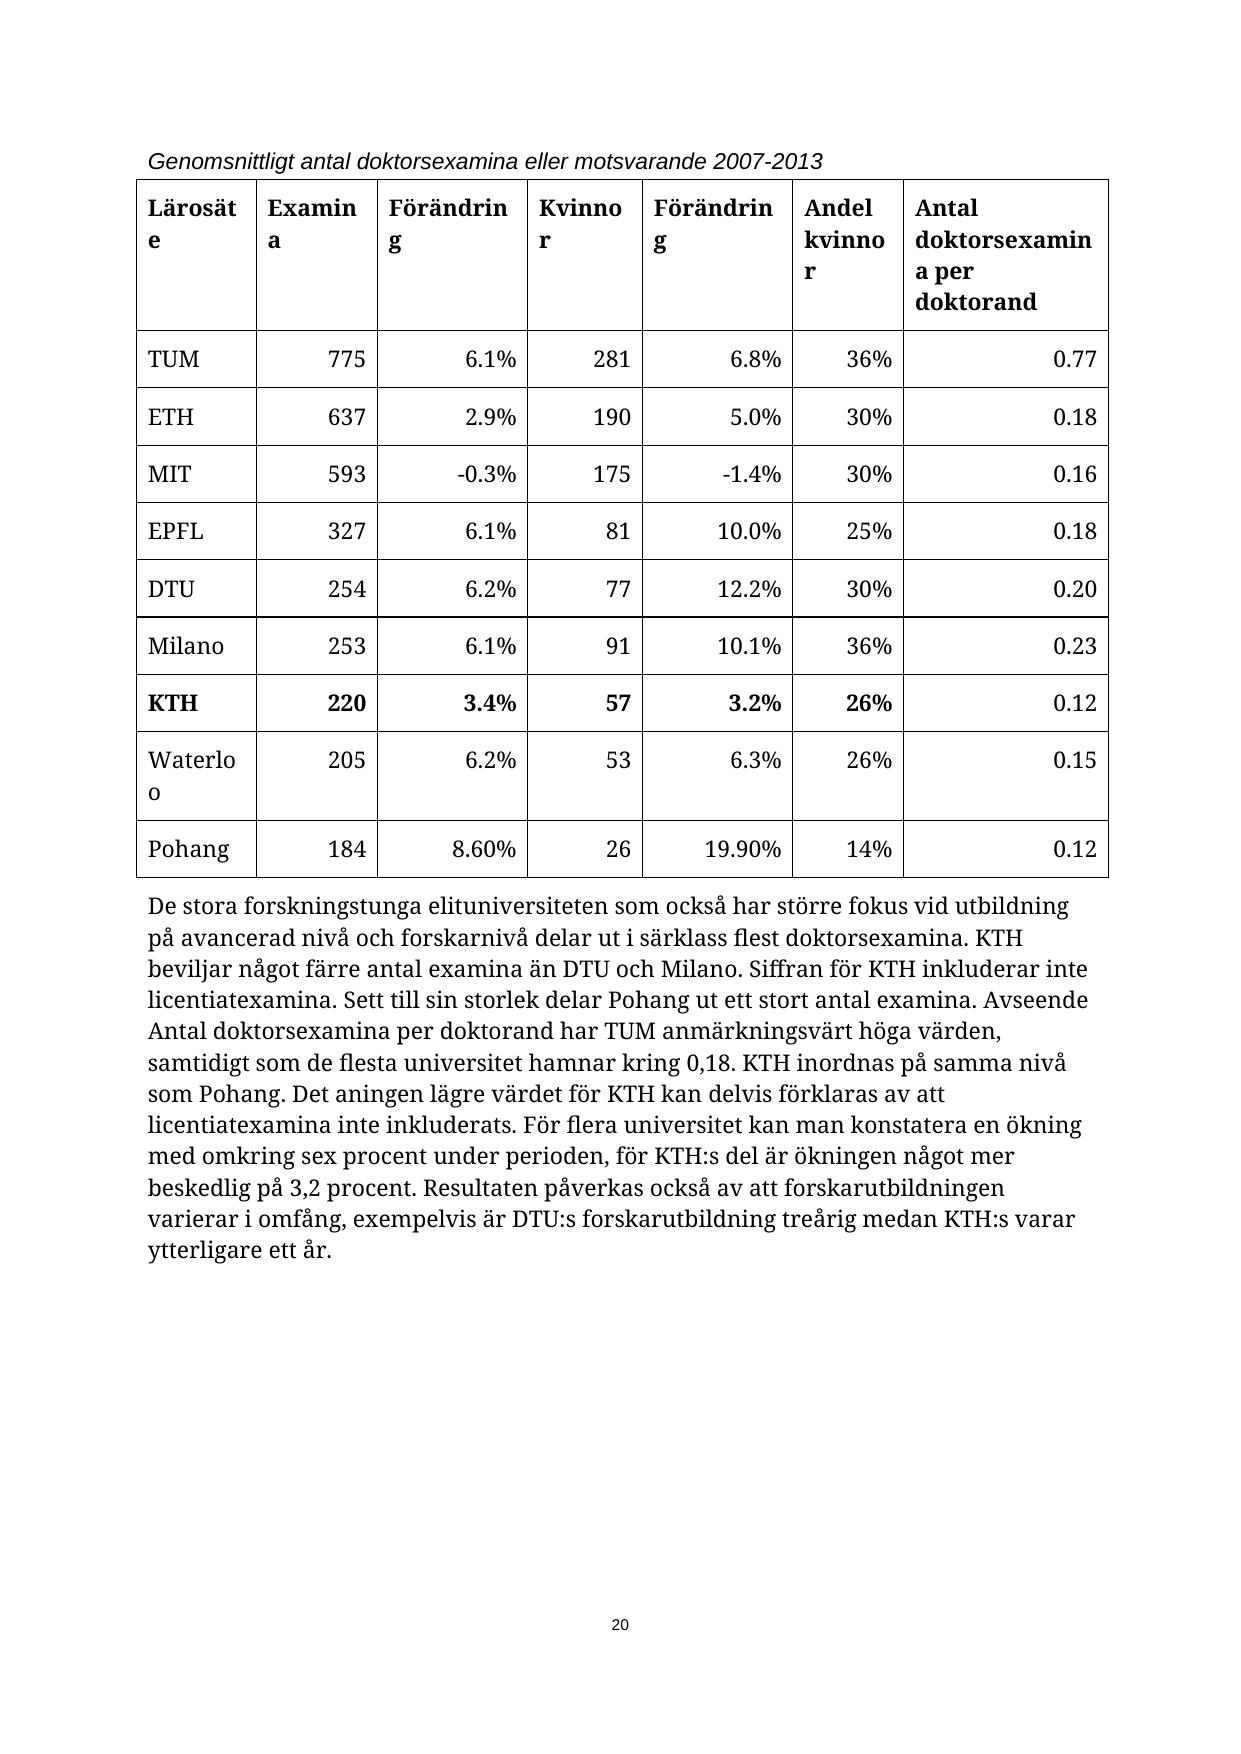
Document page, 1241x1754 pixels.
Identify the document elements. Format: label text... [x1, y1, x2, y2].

table_cell ETH [137, 388, 256, 444]
table_cell 6.1% [378, 503, 527, 559]
table_cell 26% [793, 675, 903, 731]
table_cell 3.2% [643, 675, 792, 731]
table_cell TUM [137, 331, 256, 387]
table_header Förändring [378, 180, 527, 330]
table_cell 0.15 [904, 732, 1108, 819]
table_cell 0.12 [904, 821, 1108, 877]
table_cell 253 [257, 618, 377, 674]
table_cell DTU [137, 560, 256, 616]
table_cell 6.3% [643, 732, 792, 819]
table_cell KTH [137, 675, 256, 731]
table_cell 0.18 [904, 388, 1108, 444]
table_cell 220 [257, 675, 377, 731]
table_cell 0.20 [904, 560, 1108, 616]
table_cell 184 [257, 821, 377, 877]
table_cell 0.77 [904, 331, 1108, 387]
table_cell Waterloo [137, 732, 256, 819]
table_cell EPFL [137, 503, 256, 559]
table_cell 6.1% [378, 618, 527, 674]
table_cell 593 [257, 446, 377, 502]
table_cell 0.23 [904, 618, 1108, 674]
table_cell 30% [793, 388, 903, 444]
table_cell 30% [793, 560, 903, 616]
table_header Kvinnor [528, 180, 642, 330]
table_cell 12.2% [643, 560, 792, 616]
table_cell 281 [528, 331, 642, 387]
subtitle Genomsnittligt antal doktorsexamina eller motsvarande 2007-2013 [148, 148, 1093, 175]
table_cell 26% [793, 732, 903, 819]
table_cell 0.12 [904, 675, 1108, 731]
table_cell 30% [793, 446, 903, 502]
table_cell 0.18 [904, 503, 1108, 559]
table_cell 6.2% [378, 560, 527, 616]
table_cell 6.1% [378, 331, 527, 387]
table_cell -1.4% [643, 446, 792, 502]
table_header Andel kvinnor [793, 180, 903, 330]
table_cell 3.4% [378, 675, 527, 731]
table_cell 775 [257, 331, 377, 387]
table_cell 327 [257, 503, 377, 559]
text De stora forskningstunga elituniversiteten som också har större fokus vid utbildning på avancerad nivå och forskarnivå delar ut i särklass flest doktorsexamina. KTH beviljar något färre antal examina än DTU och Milano. Siffran för KTH inkluderar inte licentiatexamina. Sett till sin storlek delar Pohang ut ett stort antal examina. Avseende Antal doktorsexamina per doktorand har TUM anmärkningsvärt höga värden, samtidigt som de flesta universitet hamnar kring 0,18. KTH inordnas på samma nivå som Pohang. Det aningen lägre värdet för KTH kan delvis förklaras av att licentiatexamina inte inkluderats. För flera universitet kan man konstatera en ökning med omkring sex procent under perioden, för KTH:s del är ökningen något mer beskedlig på 3,2 procent. Resultaten påverkas också av att forskarutbildningen varierar i omfång, exempelvis är DTU:s forskarutbildning treårig medan KTH:s varar ytterligare ett år. [148, 890, 1093, 1265]
table_cell 19.90% [643, 821, 792, 877]
table_cell 190 [528, 388, 642, 444]
table_cell 77 [528, 560, 642, 616]
table_cell 5.0% [643, 388, 792, 444]
table_cell 6.8% [643, 331, 792, 387]
table_header Antal doktorsexamina per doktorand [904, 180, 1108, 330]
table_cell 10.1% [643, 618, 792, 674]
table_cell 36% [793, 331, 903, 387]
table_header Examina [257, 180, 377, 330]
table_cell 175 [528, 446, 642, 502]
table_cell 0.16 [904, 446, 1108, 502]
table_cell 36% [793, 618, 903, 674]
table_cell 57 [528, 675, 642, 731]
table_cell 8.60% [378, 821, 527, 877]
table_cell 14% [793, 821, 903, 877]
table_cell 25% [793, 503, 903, 559]
table_cell Milano [137, 618, 256, 674]
table_header Förändring [643, 180, 792, 330]
table_cell 91 [528, 618, 642, 674]
table_cell 2.9% [378, 388, 527, 444]
table_cell MIT [137, 446, 256, 502]
table_cell 10.0% [643, 503, 792, 559]
table_header Lärosäte [137, 180, 256, 330]
table_cell 205 [257, 732, 377, 819]
table_cell 53 [528, 732, 642, 819]
table_cell 637 [257, 388, 377, 444]
table_cell -0.3% [378, 446, 527, 502]
table_cell 81 [528, 503, 642, 559]
table_cell 26 [528, 821, 642, 877]
table_cell 6.2% [378, 732, 527, 819]
table_cell Pohang [137, 821, 256, 877]
table_cell 254 [257, 560, 377, 616]
